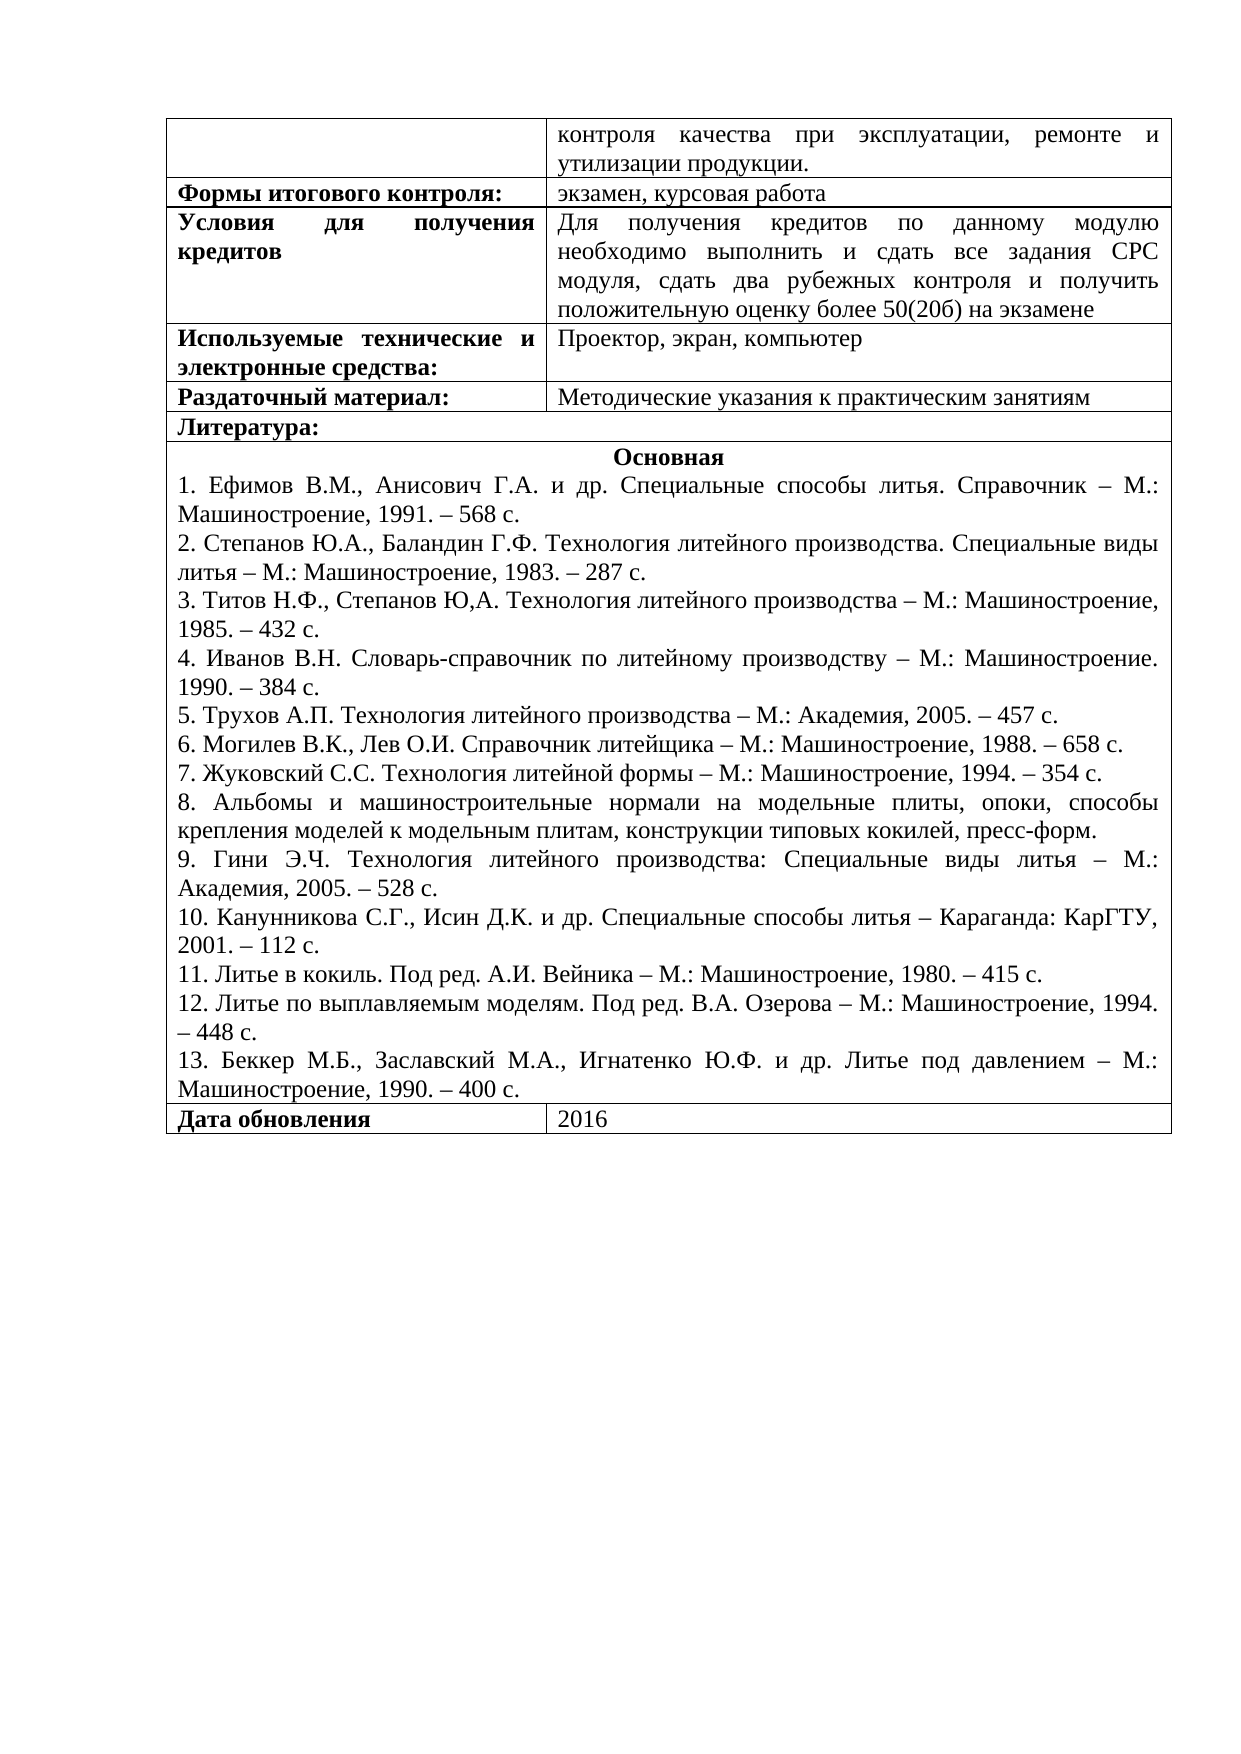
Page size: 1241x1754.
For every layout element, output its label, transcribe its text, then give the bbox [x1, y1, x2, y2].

table_cell 2016 [547, 1104, 1171, 1133]
table_cell экзамен, курсовая работа [547, 178, 1171, 206]
table_cell Литература: [167, 412, 1171, 441]
table_cell Используемые технические и электронные средства: [167, 324, 546, 381]
table_cell Проектор, экран, компьютер [547, 324, 1171, 381]
table_cell Основная 1. Ефимов В.М., Анисович Г.А. и др. Специальные способы литья. Справочник – М.: Машиностроение, 1991. – 568 с. 2. Степанов Ю.А., Баландин Г.Ф. Технология литейного производства. Специальные виды литья – М.: Машиностроение, 1983. – 287 с. 3. Титов Н.Ф., Степанов Ю,А. Технология литейного производства – М.: Машиностроение, 1985. – 432 с. 4. Иванов В.Н. Словарь-справочник по литейному производству – М.: Машиностроение. 1990. – 384 с. 5. Трухов А.П. Технология литейного производства – М.: Академия, 2005. – 457 с. 6. Могилев В.К., Лев О.И. Справочник литейщика – М.: Машиностроение, 1988. – 658 с. 7. Жуковский С.С. Технология литейной формы – М.: Машиностроение, 1994. – 354 с. 8. Альбомы и машиностроительные нормали на модельные плиты, опоки, способы крепления моделей к модельным плитам, конструкции типовых кокилей, пресс-форм. 9. Гини Э.Ч. Технология литейного производства: Специальные виды литья – М.: Академия, 2005. – 528 с. 10. Канунникова С.Г., Исин Д.К. и др. Специальные способы литья – Караганда: КарГТУ, 2001. – 112 с. 11. Литье в кокиль. Под ред. А.И. Вейника – М.: Машиностроение, 1980. – 415 с. 12. Литье по выплавляемым моделям. Под ред. В.А. Озерова – М.: Машиностроение, 1994. – 448 с. 13. Беккер М.Б., Заславский М.А., Игнатенко Ю.Ф. и др. Литье под давлением – М.: Машиностроение, 1990. – 400 с. [167, 442, 1171, 1103]
table_cell Формы итогового контроля: [167, 178, 546, 206]
table_cell Условия для получения кредитов [167, 208, 546, 322]
table_cell Методические указания к практическим занятиям [547, 382, 1171, 411]
table_cell Раздаточный материал: [167, 382, 546, 411]
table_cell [167, 119, 546, 177]
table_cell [547, 119, 1171, 177]
table_cell Для получения кредитов по данному модулю необходимо выполнить и сдать все задания СРС модуля, сдать два рубежных контроля и получить положительную оценку более 50(20б) на экзамене [547, 208, 1171, 322]
table_cell Дата обновления [167, 1104, 546, 1133]
